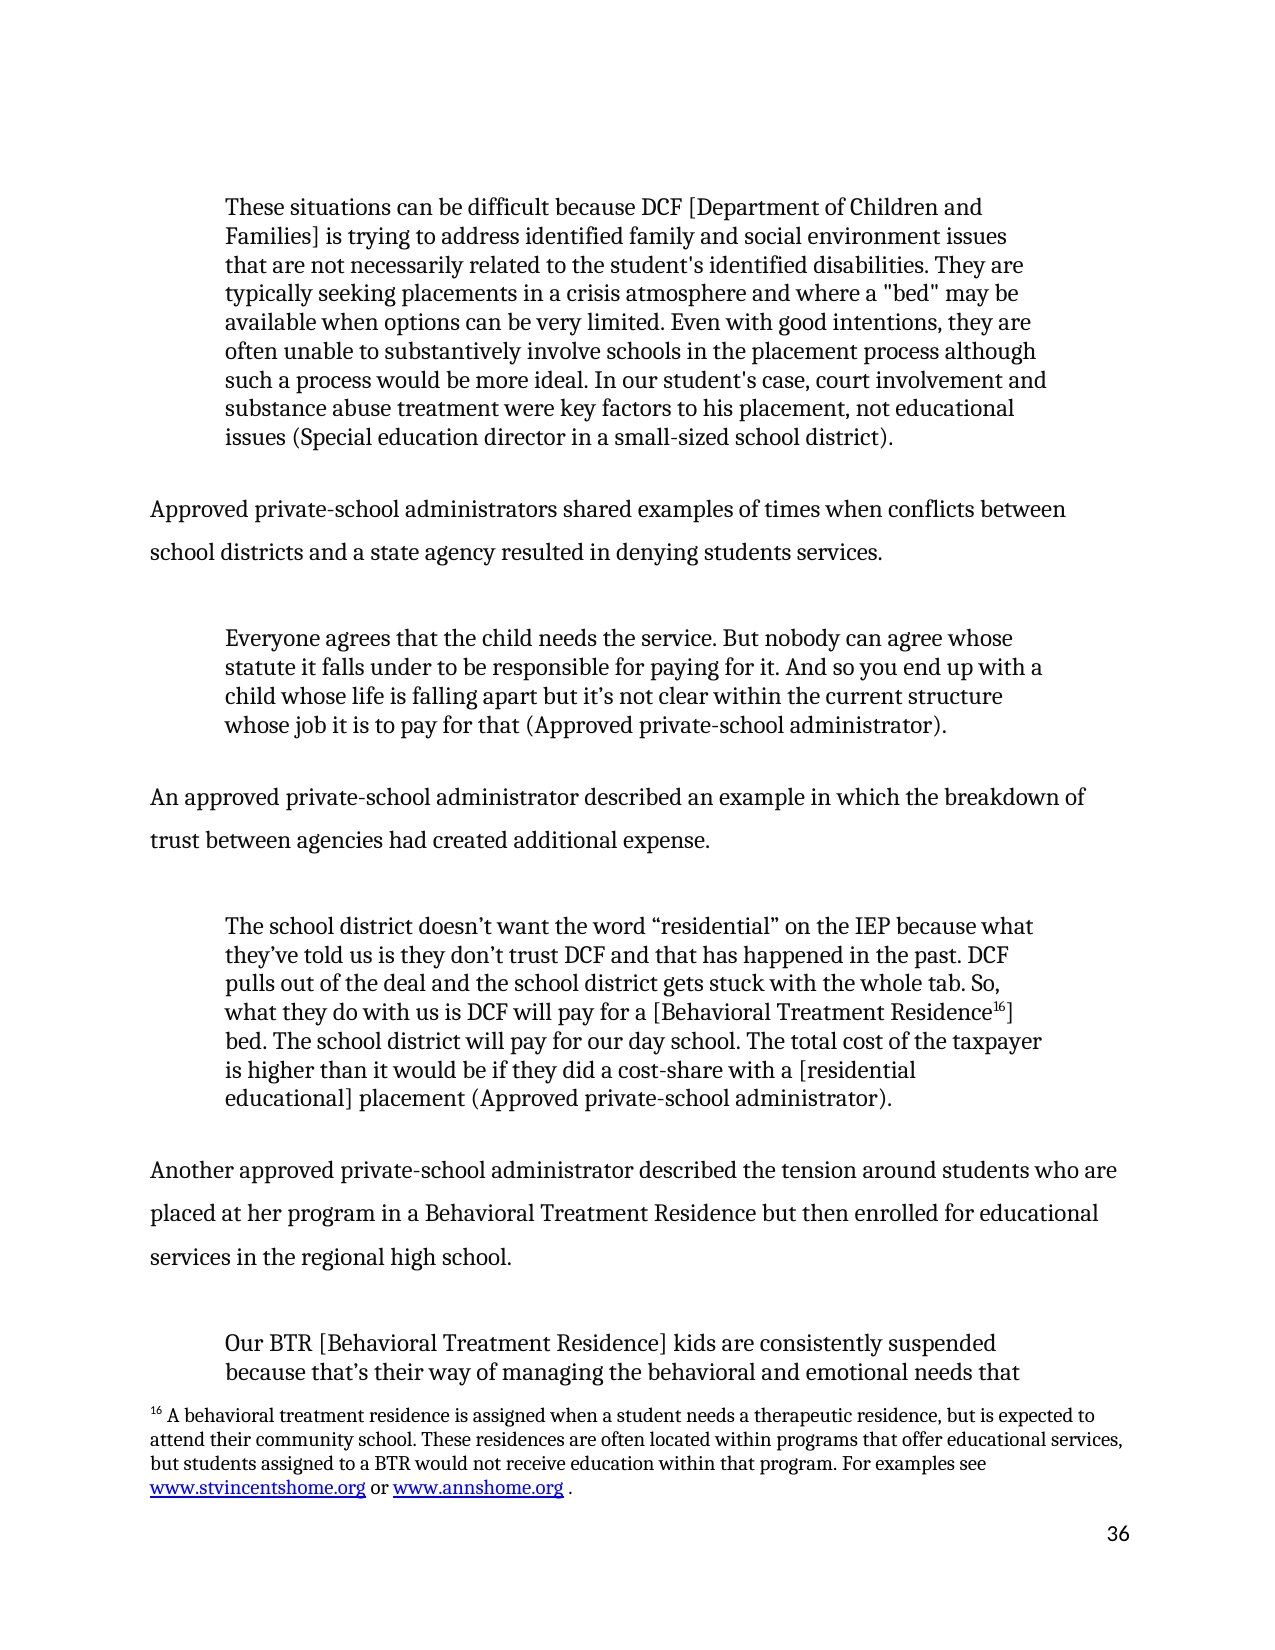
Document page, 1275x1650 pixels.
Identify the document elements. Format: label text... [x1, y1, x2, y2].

text Approved private-school administrators shared examples of times when conflicts between school districts and a state agency resulted in denying students services. [150, 495, 1125, 567]
text Another approved private-school administrator described the tension around students who are placed at her program in a Behavioral Treatment Residence but then enrolled for educational services in the regional high school. [150, 1156, 1125, 1271]
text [225, 1329, 1050, 1386]
text The school district doesn’t want the word “residential” on the IEP because what they’ve told us is they don’t trust DCF and that has happened in the past. DCF pulls out of the deal and the school district gets stuck with the whole tab. So, what they do with us is DCF will pay for a [Behavioral Treatment Residence] bed. The school district will pay for our day school. The total cost of the taxpayer is higher than it would be if they did a cost-share with a [residential educational] placement (Approved private-school administrator). [225, 912, 1050, 1113]
text These situations can be difficult because DCF [Department of Children and Families] is trying to address identified family and social environment issues that are not necessarily related to the student's identified disabilities. They are typically seeking placements in a crisis atmosphere and where a "bed" may be available when options can be very limited. Even with good intentions, they are often unable to substantively involve schools in the placement process although such a process would be more ideal. In our student's case, court involvement and substance abuse treatment were key factors to his placement, not educational issues (Special education director in a small-sized school district). [225, 193, 1050, 452]
text Everyone agrees that the child needs the service. But nobody can agree whose statute it falls under to be responsible for paying for it. And so you end up with a child whose life is falling apart but it’s not clear within the current structure whose job it is to pay for that (Approved private-school administrator). [225, 624, 1050, 739]
text An approved private-school administrator described an example in which the breakdown of trust between agencies had created additional expense. [150, 782, 1125, 854]
